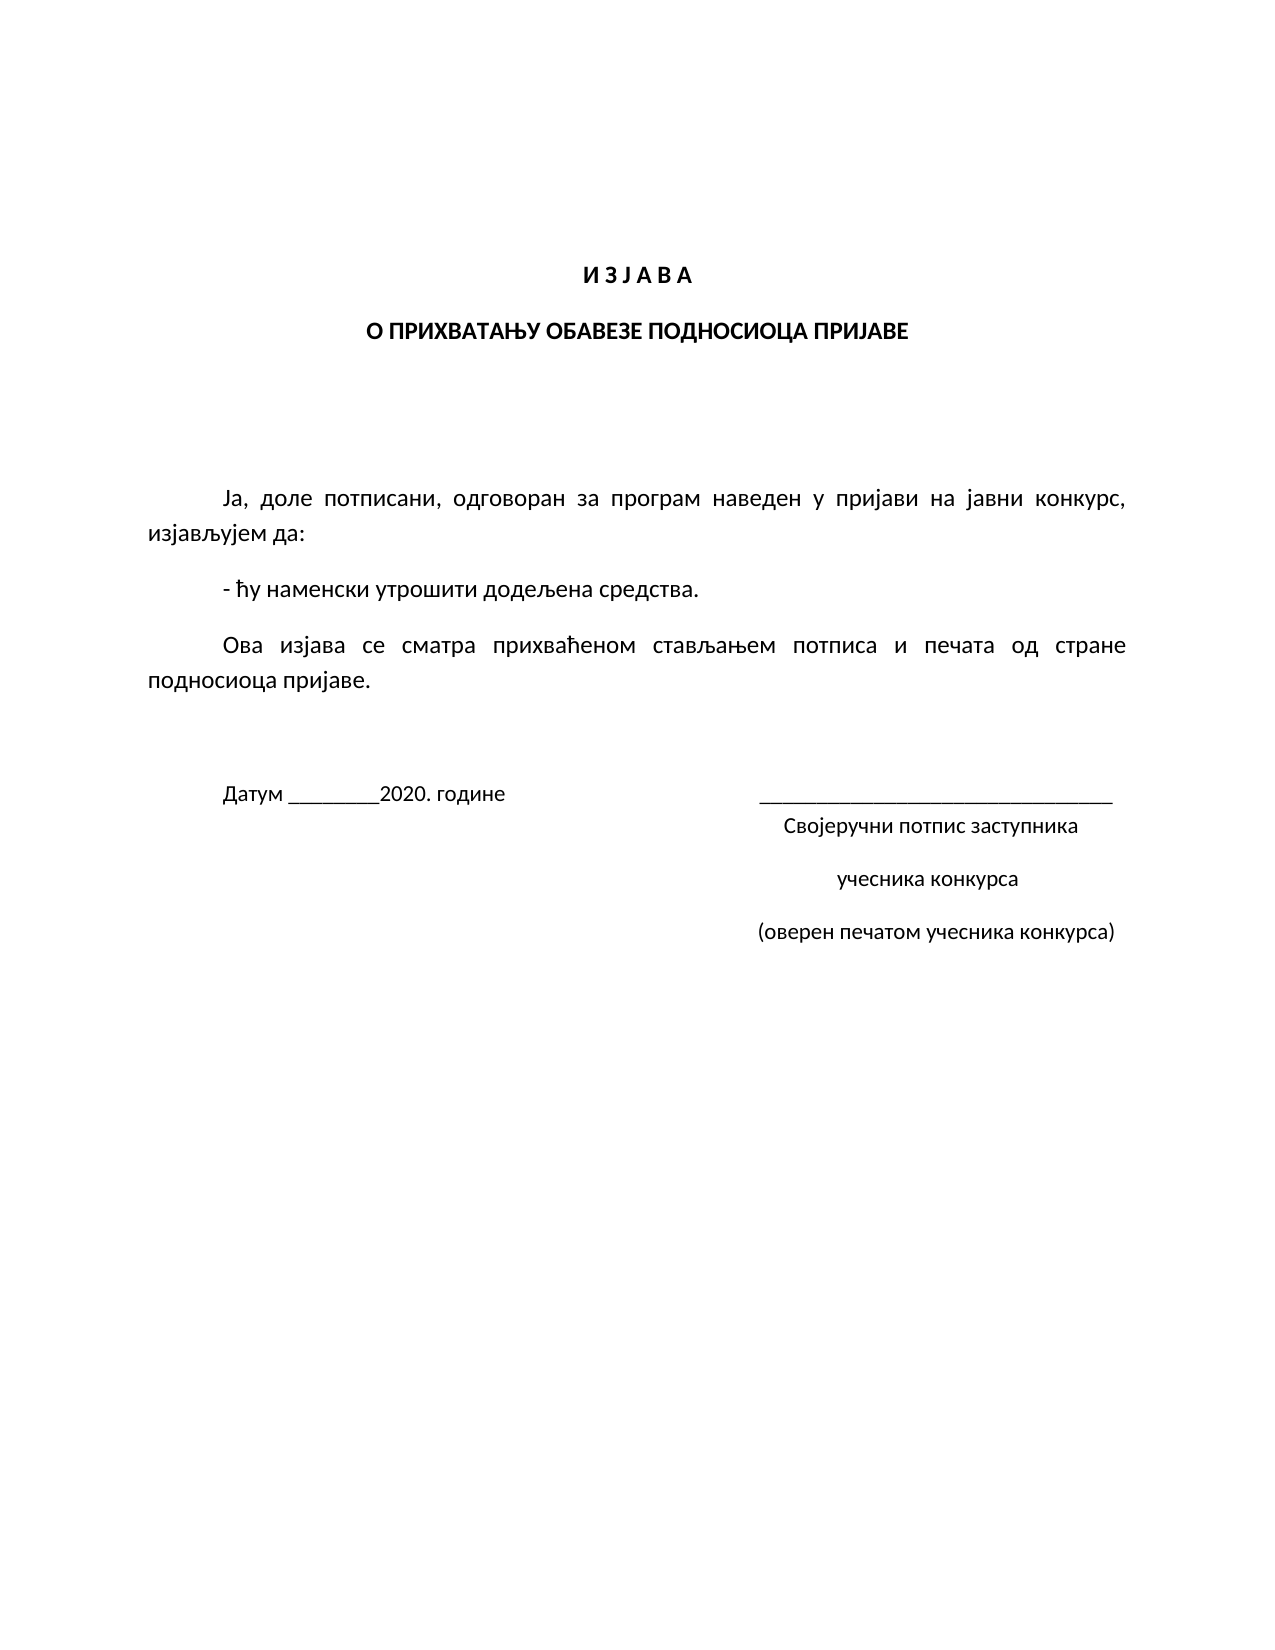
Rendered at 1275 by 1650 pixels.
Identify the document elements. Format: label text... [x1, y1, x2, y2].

text Ја, доле потписани, одговоран за програм наведен у пријави на јавни конкурс, изјављујем да: [148, 483, 1127, 548]
text Датум ________2020. године _______________________________ Својеручни потпис заступника [148, 779, 1127, 839]
text Ова изјава се сматра прихваћеном стављањем потписа и печата од стране подносиоца пријаве. [148, 629, 1127, 695]
text О ПРИХВАТАЊУ ОБАВЕЗЕ ПОДНОСИОЦА ПРИЈАВЕ [148, 315, 1127, 346]
text учесника конкурса [523, 864, 1127, 892]
text - ћу наменски утрошити додељена средства. [148, 573, 1127, 604]
text И З Ј А В А [148, 259, 1127, 290]
text (оверен печатом учесника конкурса) [148, 917, 1127, 945]
